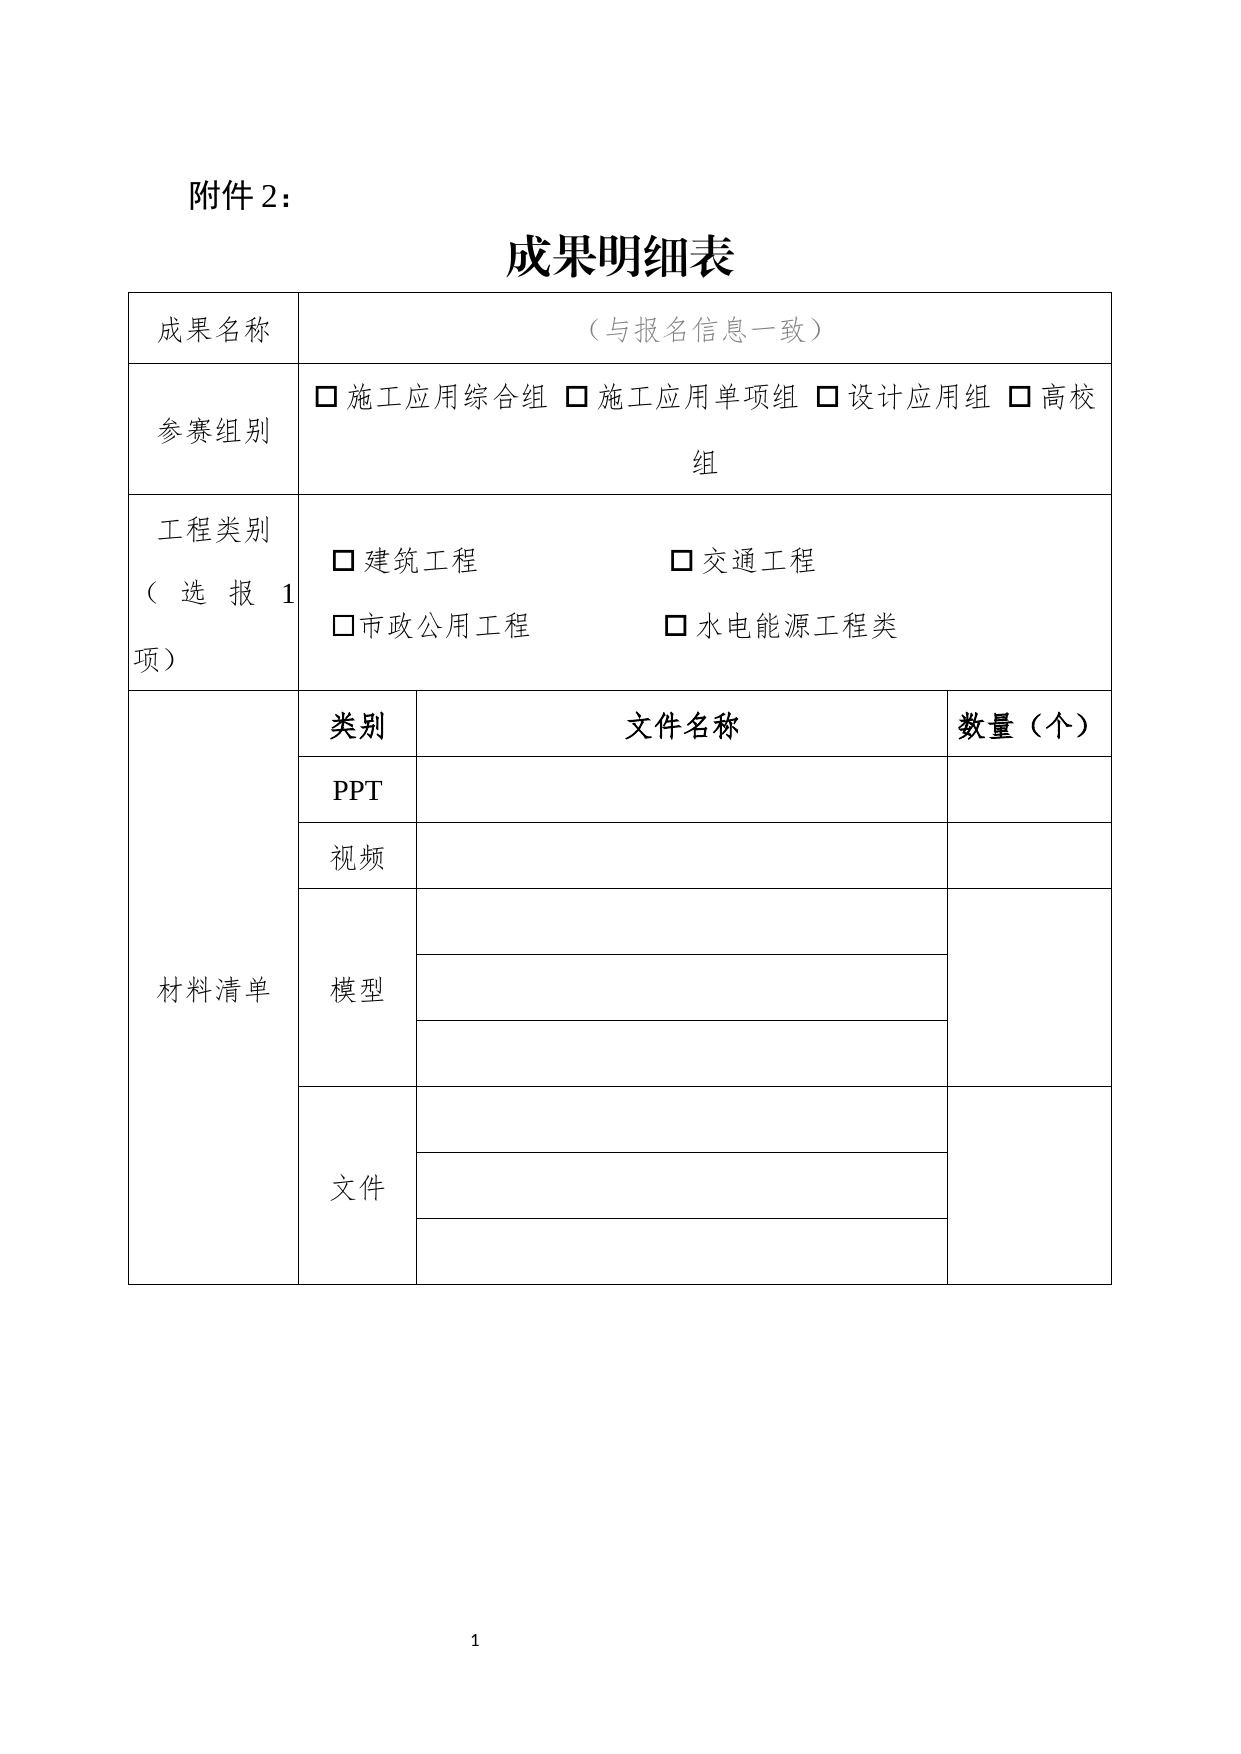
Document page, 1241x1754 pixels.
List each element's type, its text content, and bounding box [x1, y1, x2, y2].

table_cell 类别 [299, 691, 416, 756]
table_cell 文件名称 [417, 691, 947, 756]
title 成果明细表 [187, 227, 1053, 292]
table_cell [417, 1087, 947, 1152]
table_cell 视频 [299, 823, 416, 888]
table_cell 建筑工程 交通工程 市政公用工程 水电能源工程类 [299, 495, 1111, 690]
table_cell [948, 1087, 1111, 1284]
table_cell 工程类别 （选报1项） [129, 495, 298, 690]
table_cell 文件 [299, 1087, 416, 1284]
table_header 成果名称 [129, 293, 298, 363]
table_cell [417, 1021, 947, 1086]
text 附件2： [187, 162, 1073, 227]
table_cell [417, 757, 947, 822]
table_cell 模型 [299, 889, 416, 1086]
table_cell 参赛组别 [129, 364, 298, 494]
table_cell [948, 757, 1111, 822]
table_cell [417, 1153, 947, 1218]
table_header （与报名信息一致） [299, 293, 1111, 363]
table_cell [417, 1219, 947, 1284]
table_cell 施工应用综合组 施工应用单项组 设计应用组 高校组 [299, 364, 1111, 494]
table_cell 材料清单 [129, 691, 298, 1284]
table_cell [417, 889, 947, 954]
table_cell [417, 823, 947, 888]
table_cell PPT [299, 757, 416, 822]
table_cell 数量（个） [948, 691, 1111, 756]
table_cell [948, 823, 1111, 888]
table_cell [948, 889, 1111, 1086]
table_cell [417, 955, 947, 1020]
